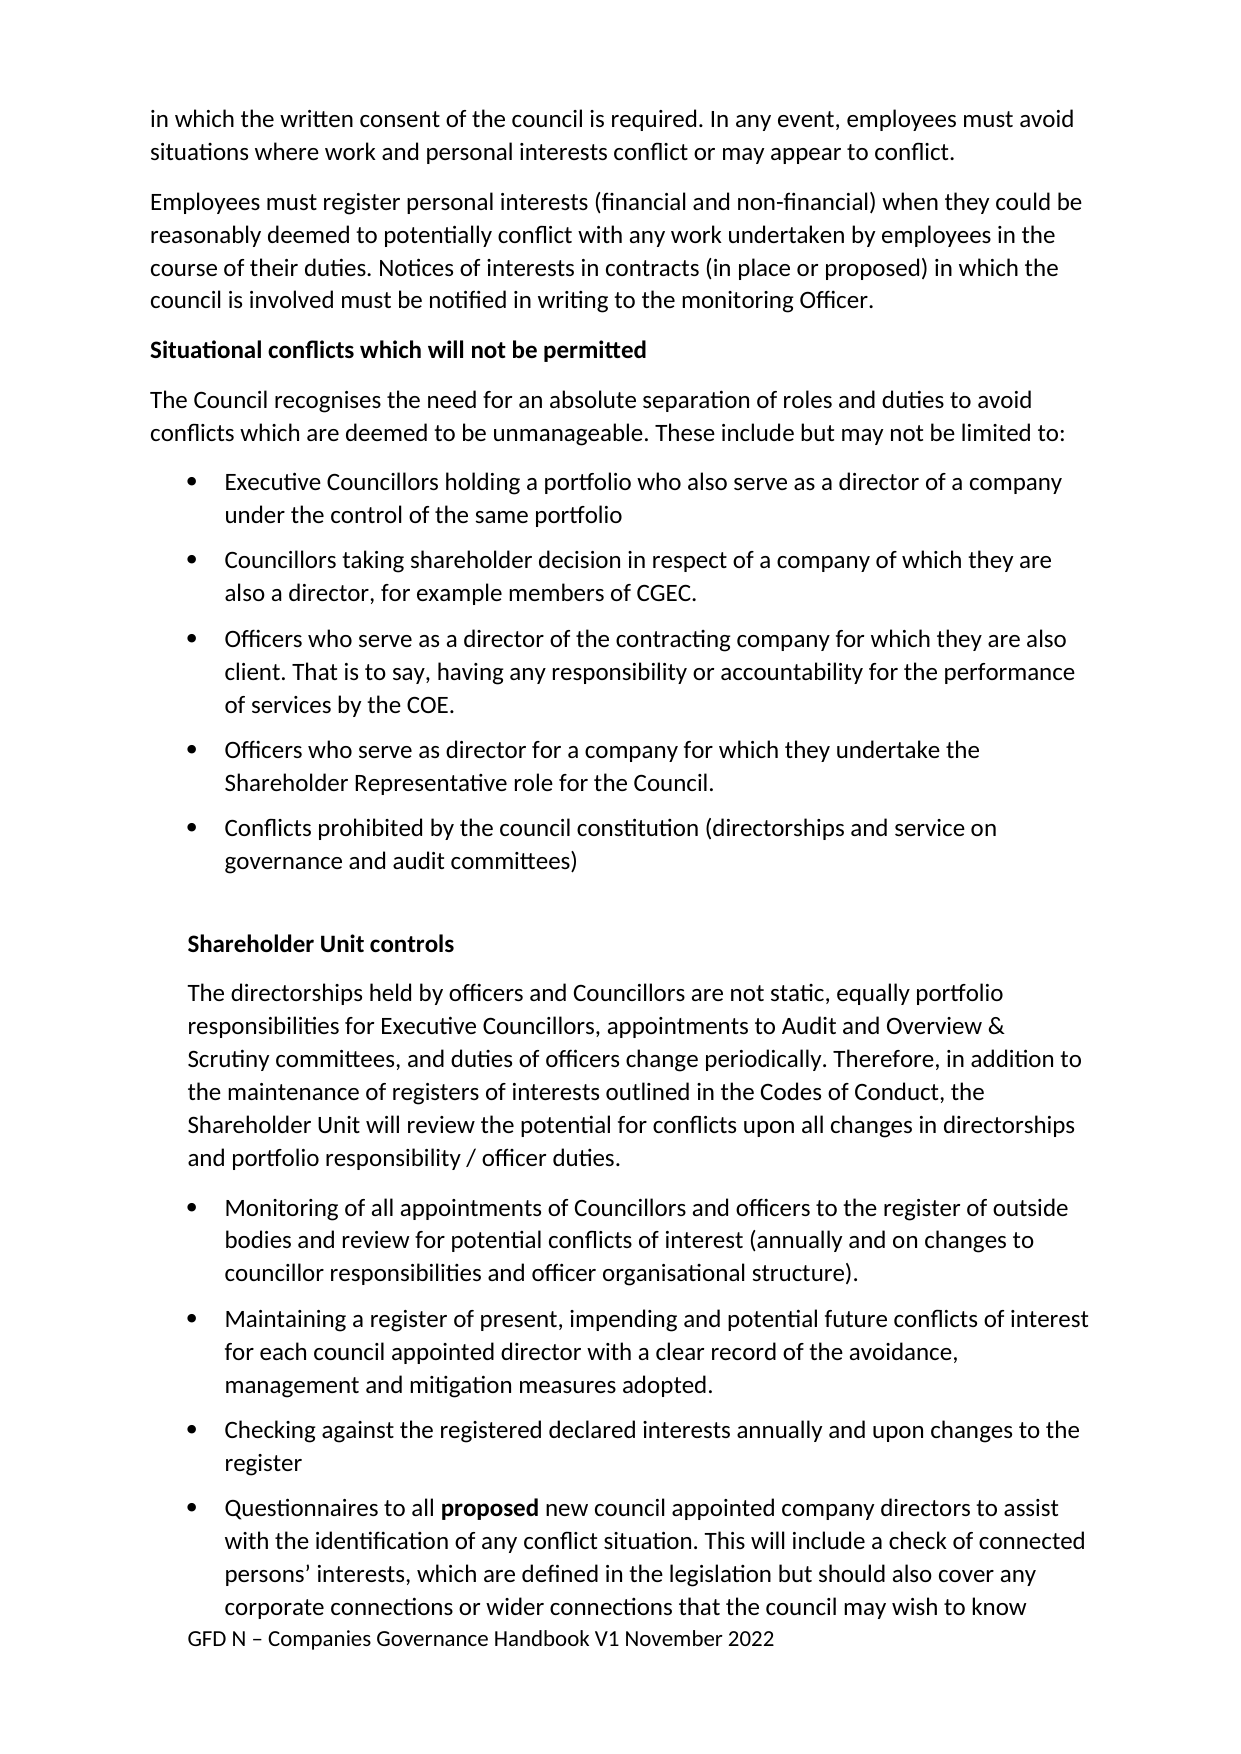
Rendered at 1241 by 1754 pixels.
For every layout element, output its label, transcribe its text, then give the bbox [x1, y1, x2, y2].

list Conflicts prohibited by the council constitution (directorships and service on governance and audit committees) [187, 813, 1090, 876]
list Officers who serve as director for a company for which they undertake the Shareholder Representative role for the Council. [187, 734, 1090, 798]
text The Council recognises the need for an absolute separation of roles and duties to avoid conflicts which are deemed to be unmanageable. These include but may not be limited to: [150, 384, 1090, 447]
list Officers who serve as a director of the contracting company for which they are also client. That is to say, having any responsibility or accountability for the performance of services by the COE. [187, 623, 1090, 719]
list Checking against the registered declared interests annually and upon changes to the register [187, 1414, 1090, 1478]
list Maintaining a register of present, impending and potential future conflicts of interest for each council appointed director with a clear record of the avoidance, management and mitigation measures adopted. [187, 1303, 1090, 1399]
text Situational conflicts which will not be permitted [150, 334, 1090, 365]
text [150, 103, 1090, 167]
list Councillors taking shareholder decision in respect of a company of which they are also a director, for example members of CGEC. [187, 545, 1090, 608]
text Shareholder Unit controls [187, 928, 1090, 958]
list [187, 1493, 1090, 1622]
text The directorships held by officers and Councillors are not static, equally portfolio responsibilities for Executive Councillors, appointments to Audit and Overview & Scrutiny committees, and duties of officers change periodically. Therefore, in addition to the maintenance of registers of interests outlined in the Codes of Conduct, the Shareholder Unit will review the potential for conflicts upon all changes in directorships and portfolio responsibility / officer duties. [187, 978, 1090, 1173]
list Executive Councillors holding a portfolio who also serve as a director of a company under the control of the same portfolio [187, 466, 1090, 530]
text Employees must register personal interests (financial and non-financial) when they could be reasonably deemed to potentially conflict with any work undertaken by employees in the course of their duties. Notices of interests in contracts (in place or proposed) in which the council is involved must be notified in writing to the monitoring Officer. [150, 186, 1090, 315]
list Monitoring of all appointments of Councillors and officers to the register of outside bodies and review for potential conflicts of interest (annually and on changes to councillor responsibilities and officer organisational structure). [187, 1192, 1090, 1288]
